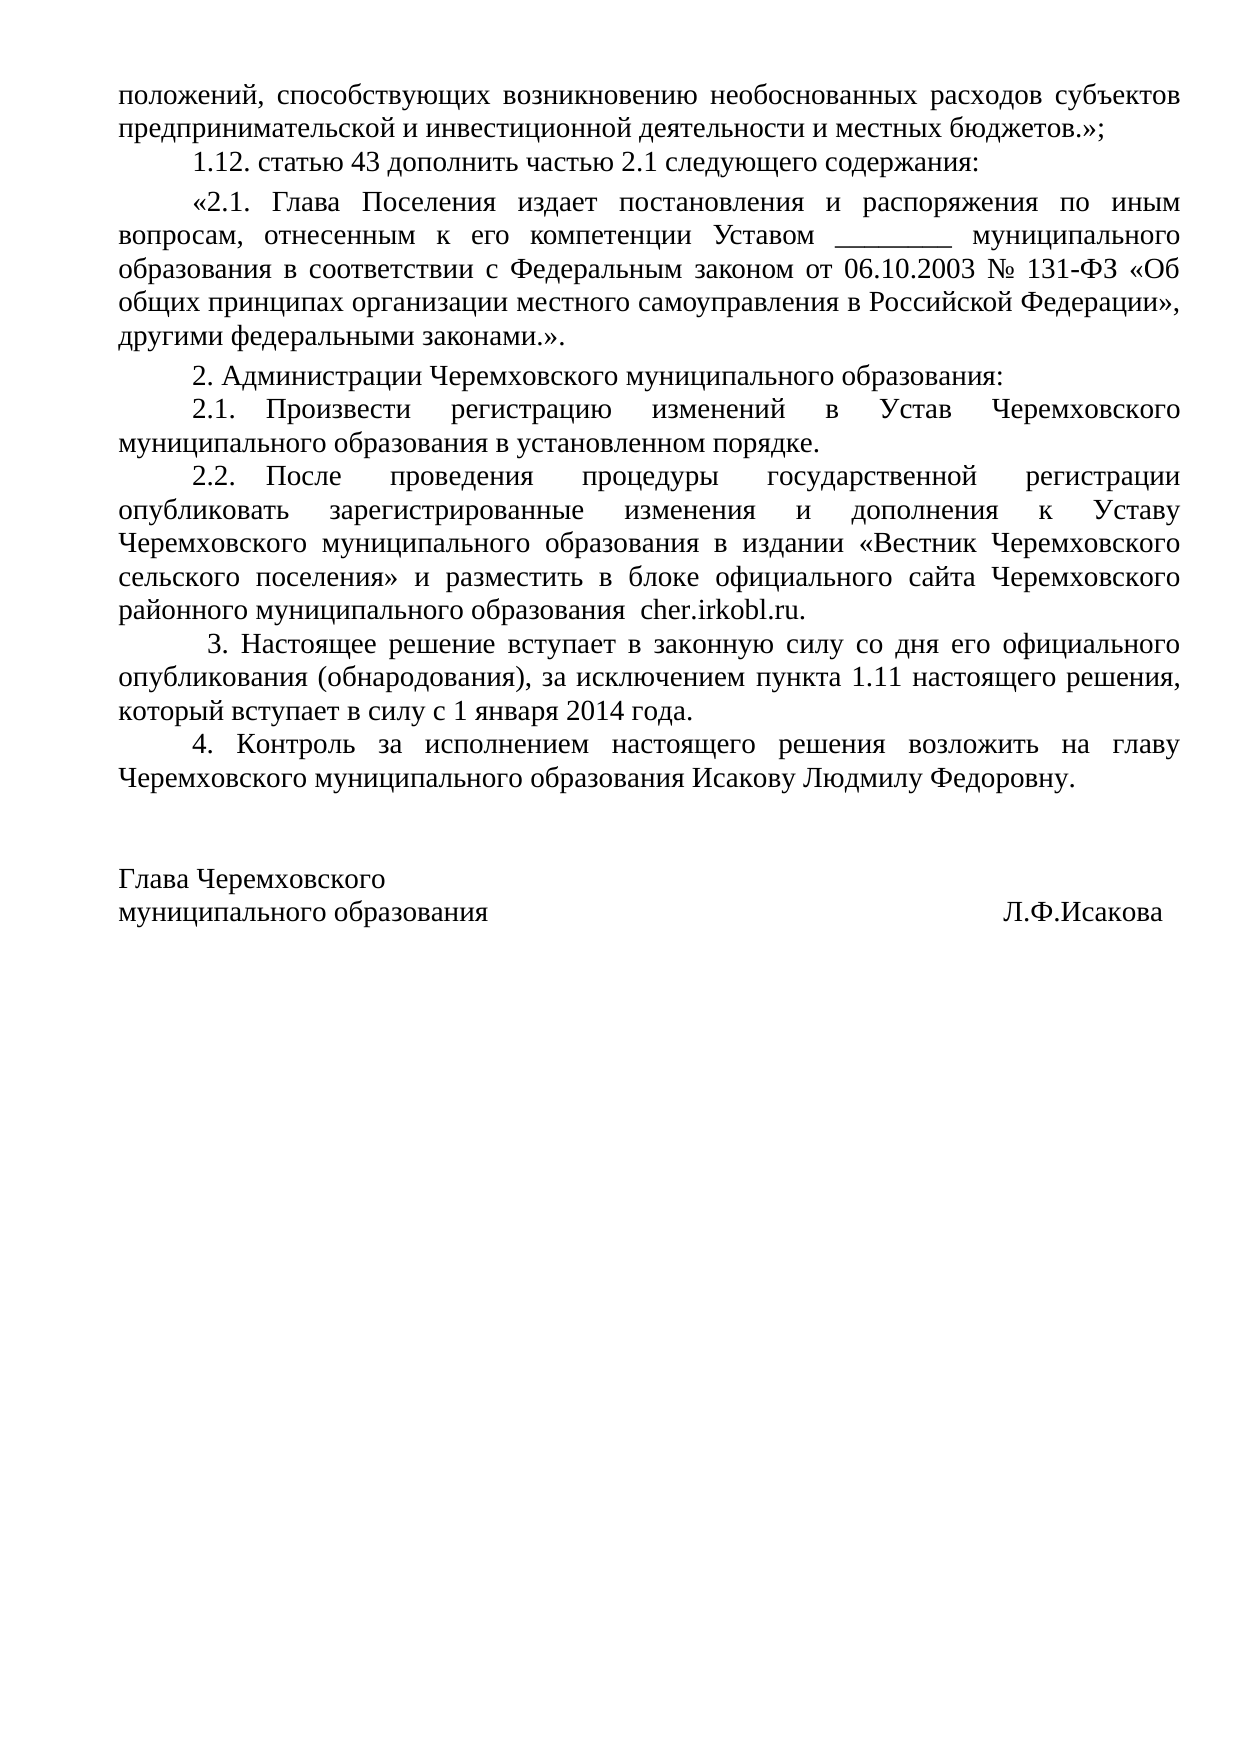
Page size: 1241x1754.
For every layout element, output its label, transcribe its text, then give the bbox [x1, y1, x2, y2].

text 2.2. После проведения процедуры государственной регистрации опубликовать зарегистрированные изменения и дополнения к Уставу Черемховского муниципального образования в издании «Вестник Черемховского сельского поселения» и разместить в блоке официального сайта Черемховского районного муниципального образования cher.irkobl.ru. [118, 458, 1181, 626]
text Глава Черемховского [118, 861, 1181, 894]
subtitle 1.12. статью 43 дополнить частью 2.1 следующего содержания: [118, 144, 1181, 177]
text муниципального образования Л.Ф.Исакова [118, 894, 1181, 928]
subtitle «2.1. Глава Поселения издает постановления и распоряжения по иным вопросам, отнесенным к его компетенции Уставом ________ муниципального образования в соответствии с Федеральным законом от 06.10.2003 № 131-ФЗ «Об общих принципах организации местного самоуправления в Российской Федерации», другими федеральными законами.». [118, 184, 1181, 351]
text 2.1. Произвести регистрацию изменений в Устав Черемховского муниципального образования в установленном порядке. [118, 391, 1181, 458]
text 2. Администрации Черемховского муниципального образования: [118, 358, 1181, 391]
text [118, 77, 1181, 144]
text 3. Настоящее решение вступает в законную силу со дня его официального опубликования (обнародования), за исключением пункта 1.11 настоящего решения, который вступает в силу с 1 января 2014 года. [118, 626, 1181, 727]
text 4. Контроль за исполнением настоящего решения возложить на главу Черемховского муниципального образования Исакову Людмилу Федоровну. [118, 727, 1181, 794]
